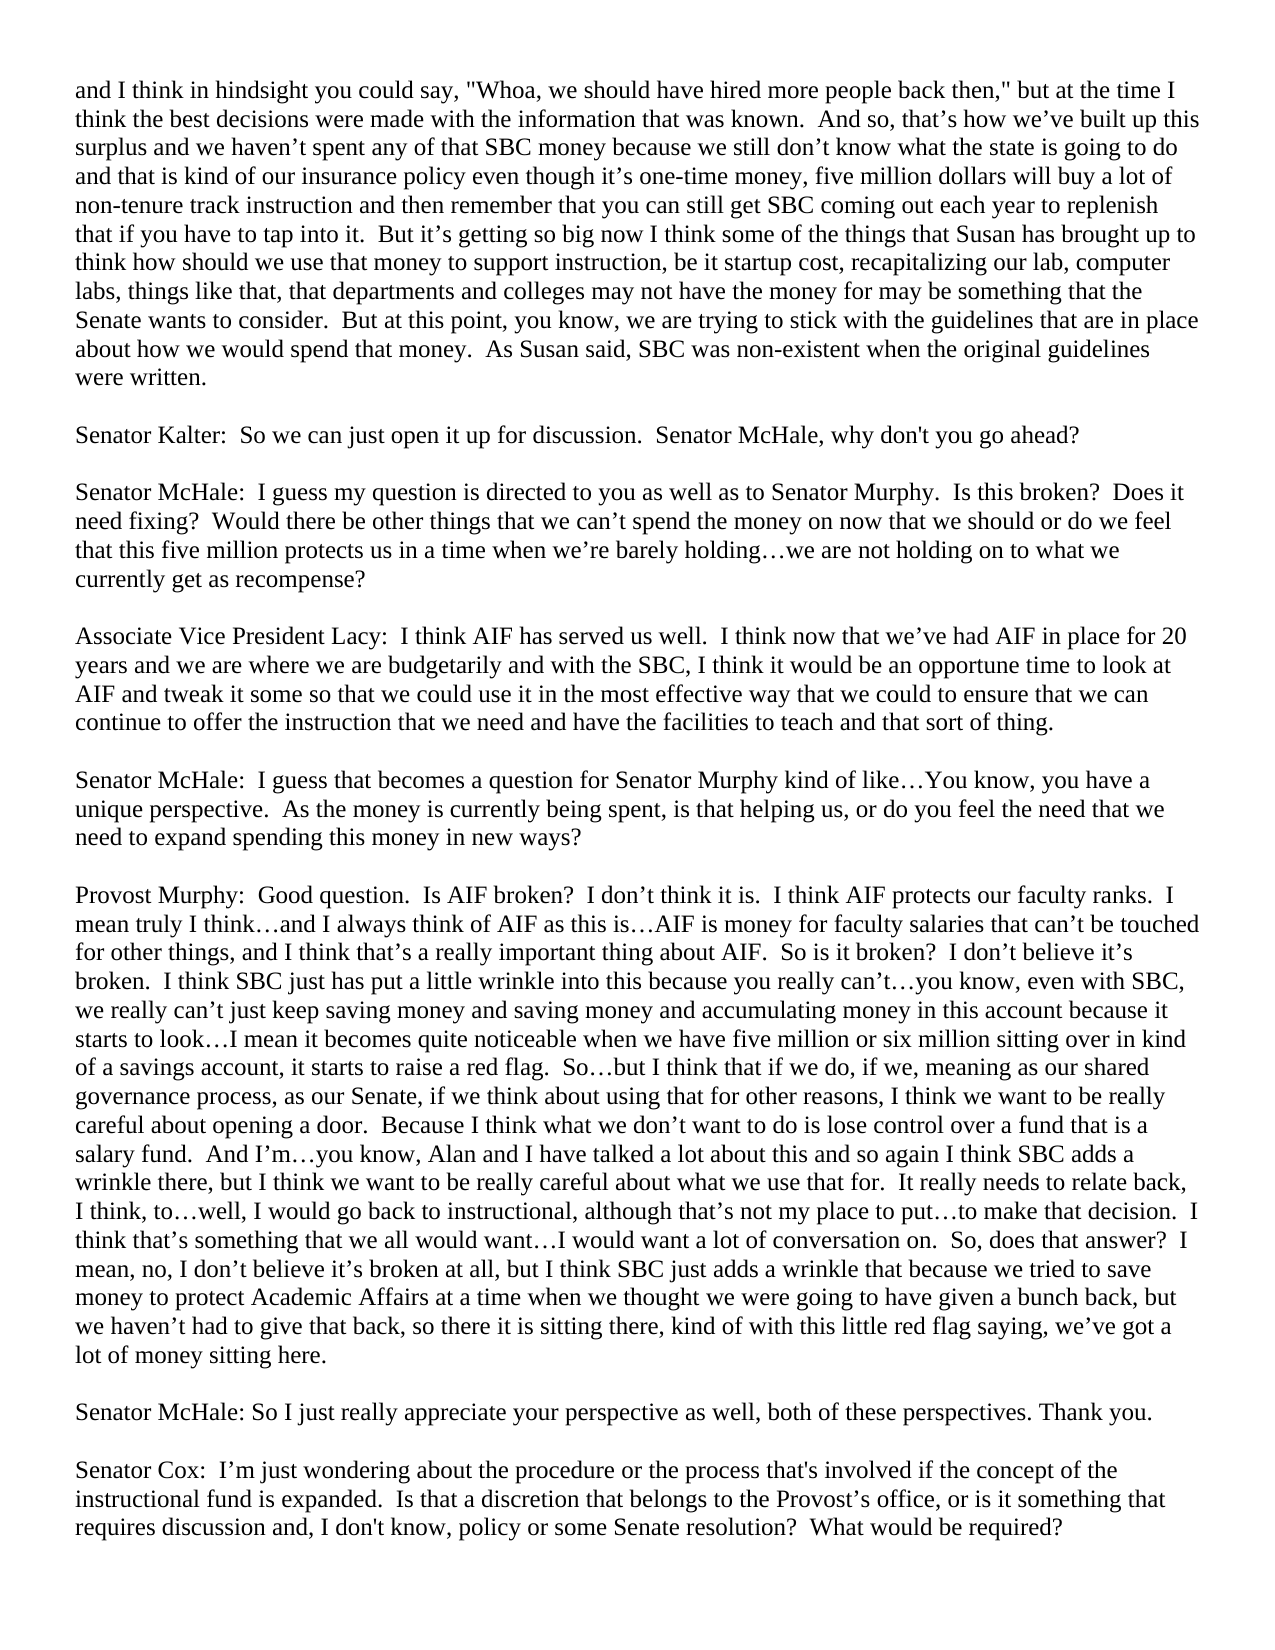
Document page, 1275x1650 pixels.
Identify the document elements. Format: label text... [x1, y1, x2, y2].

text Associate Vice President Lacy: I think AIF has served us well. I think now that we’ve had AIF in place for 20 years and we are where we are budgetarily and with the SBC, I think it would be an opportune time to look at AIF and tweak it some so that we could use it in the most effective way that we could to ensure that we can continue to offer the instruction that we need and have the facilities to teach and that sort of thing. [75, 621, 1200, 736]
text Provost Murphy: Good question. Is AIF broken? I don’t think it is. I think AIF protects our faculty ranks. I mean truly I think…and I always think of AIF as this is…AIF is money for faculty salaries that can’t be touched for other things, and I think that’s a really important thing about AIF. So is it broken? I don’t believe it’s broken. I think SBC just has put a little wrinkle into this because you really can’t…you know, even with SBC, we really can’t just keep saving money and saving money and accumulating money in this account because it starts to look…I mean it becomes quite noticeable when we have five million or six million sitting over in kind of a savings account, it starts to raise a red flag. So…but I think that if we do, if we, meaning as our shared governance process, as our Senate, if we think about using that for other reasons, I think we want to be really careful about opening a door. Because I think what we don’t want to do is lose control over a fund that is a salary fund. And I’m…you know, Alan and I have talked a lot about this and so again I think SBC adds a wrinkle there, but I think we want to be really careful about what we use that for. It really needs to relate back, I think, to…well, I would go back to instructional, although that’s not my place to put…to make that decision. I think that’s something that we all would want…I would want a lot of conversation on. So, does that answer? I mean, no, I don’t believe it’s broken at all, but I think SBC just adds a wrinkle that because we tried to save money to protect Academic Affairs at a time when we thought we were going to have given a bunch back, but we haven’t had to give that back, so there it is sitting there, kind of with this little red flag saying, we’ve got a lot of money sitting here. [75, 880, 1200, 1369]
text Senator McHale: So I just really appreciate your perspective as well, both of these perspectives. Thank you. [75, 1397, 1200, 1426]
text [75, 75, 1200, 391]
text Senator McHale: I guess that becomes a question for Senator Murphy kind of like…You know, you have a unique perspective. As the money is currently being spent, is that helping us, or do you feel the need that we need to expand spending this money in new ways? [75, 765, 1200, 851]
text Senator McHale: I guess my question is directed to you as well as to Senator Murphy. Is this broken? Does it need fixing? Would there be other things that we can’t spend the money on now that we should or do we feel that this five million protects us in a time when we’re barely holding…we are not holding on to what we currently get as recompense? [75, 477, 1200, 592]
text Senator Cox: I’m just wondering about the procedure or the process that's involved if the concept of the instructional fund is expanded. Is that a discretion that belongs to the Provost’s office, or is it something that requires discussion and, I don't know, policy or some Senate resolution? What would be required? [75, 1455, 1200, 1541]
text Senator Kalter: So we can just open it up for discussion. Senator McHale, why don't you go ahead? [75, 420, 1200, 449]
